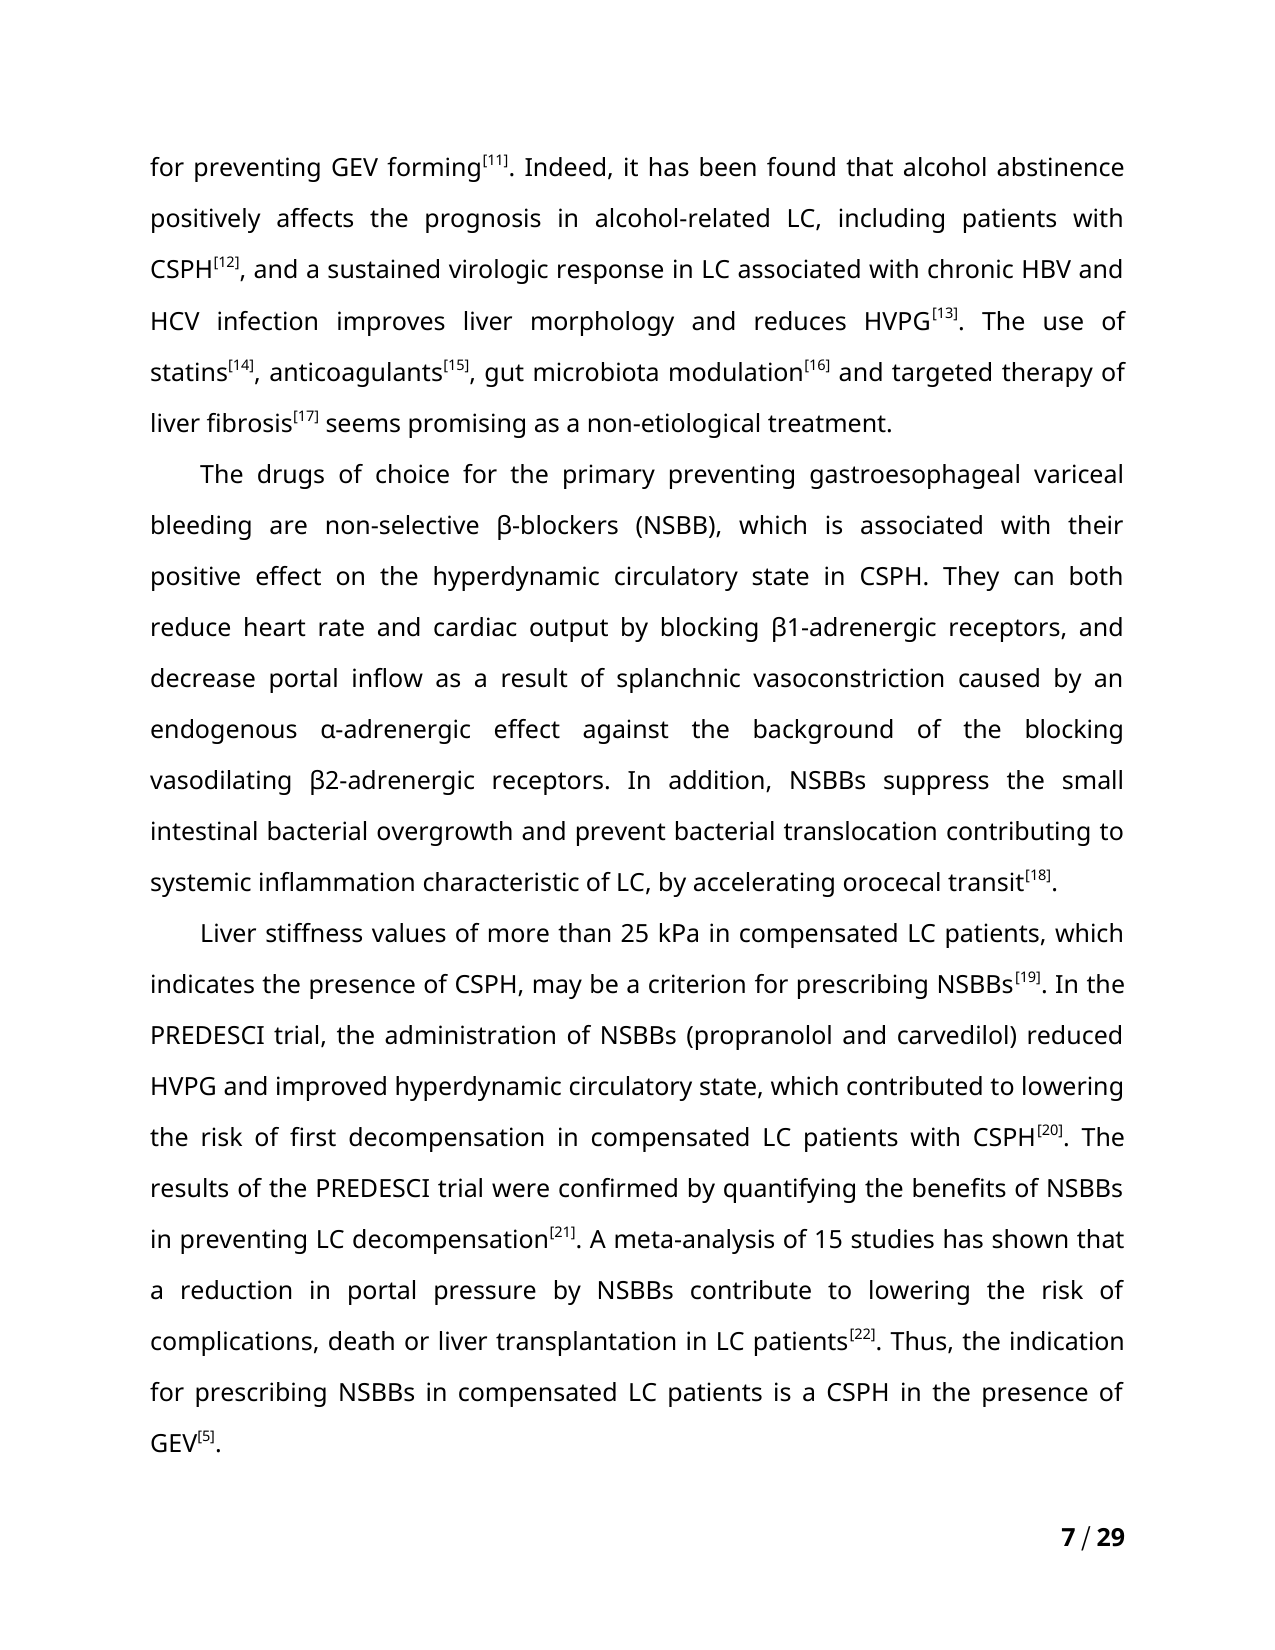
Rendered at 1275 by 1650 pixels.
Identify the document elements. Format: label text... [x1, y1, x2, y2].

text The drugs of choice for the primary preventing gastroesophageal variceal bleeding are non-selective β-blockers (NSBB), which is associated with their positive effect on the hyperdynamic circulatory state in CSPH. They can both reduce heart rate and cardiac output by blocking β1-adrenergic receptors, and decrease portal inflow as a result of splanchnic vasoconstriction caused by an endogenous α-adrenergic effect against the background of the blocking vasodilating β2-adrenergic receptors. In addition, NSBBs suppress the small intestinal bacterial overgrowth and prevent bacterial translocation contributing to systemic inflammation characteristic of LC, by accelerating orocecal transit[18]. [150, 456, 1125, 899]
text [150, 150, 1125, 439]
text Liver stiffness values of more than 25 kPa in compensated LC patients, which indicates the presence of CSPH, may be a criterion for prescribing NSBBs[19]. In the PREDESCI trial, the administration of NSBBs (propranolol and carvedilol) reduced HVPG and improved hyperdynamic circulatory state, which contributed to lowering the risk of first decompensation in compensated LC patients with CSPH[20]. The results of the PREDESCI trial were confirmed by quantifying the benefits of NSBBs in preventing LC decompensation[21]. A meta-analysis of 15 studies has shown that a reduction in portal pressure by NSBBs contribute to lowering the risk of complications, death or liver transplantation in LC patients[22]. Thus, the indication for prescribing NSBBs in compensated LC patients is a CSPH in the presence of GEV[5]. [150, 916, 1125, 1460]
